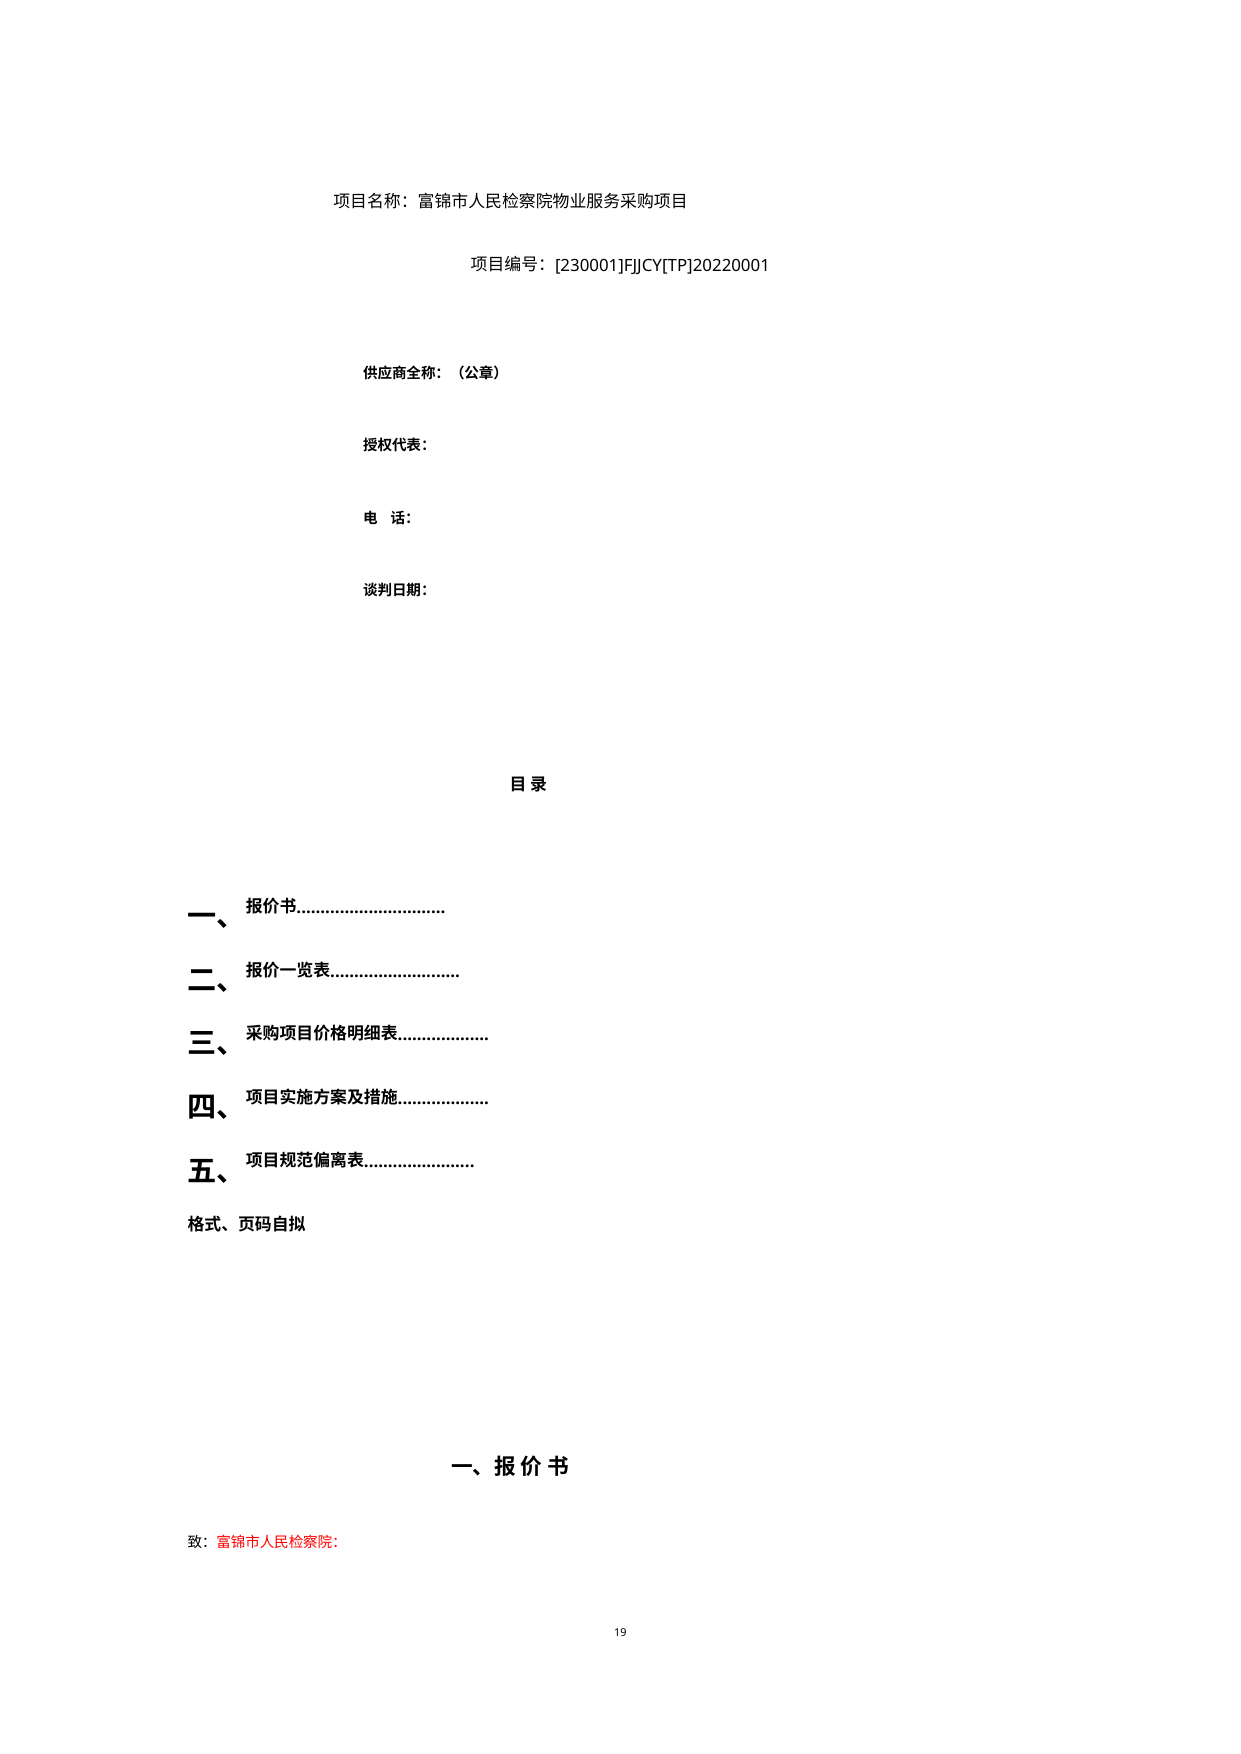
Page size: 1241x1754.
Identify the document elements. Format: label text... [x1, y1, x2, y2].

text 授权代表： [187, 434, 1053, 470]
text 目 录 [187, 770, 1053, 812]
list 采购项目价格明细表................... [187, 1020, 1053, 1062]
list 报价书............................... [187, 893, 1053, 935]
text 谈判日期： [187, 579, 1053, 615]
text 一、报 价 书 [187, 1449, 1053, 1504]
text 项目名称：富锦市人民检察院物业服务采购项目 [187, 187, 1053, 230]
text 供应商全称：（公章） [187, 361, 1053, 398]
text 致：富锦市人民检察院： [187, 1531, 1053, 1567]
text 项目编号：[230001]FJJCY[TP]20220001 [187, 251, 1053, 293]
list 项目规范偏离表....................... [187, 1147, 1053, 1189]
text 电 话： [187, 506, 1053, 543]
list 项目实施方案及措施................... [187, 1084, 1053, 1126]
list 报价一览表........................... [187, 957, 1053, 999]
list 格式、页码自拟 [187, 1211, 1053, 1253]
